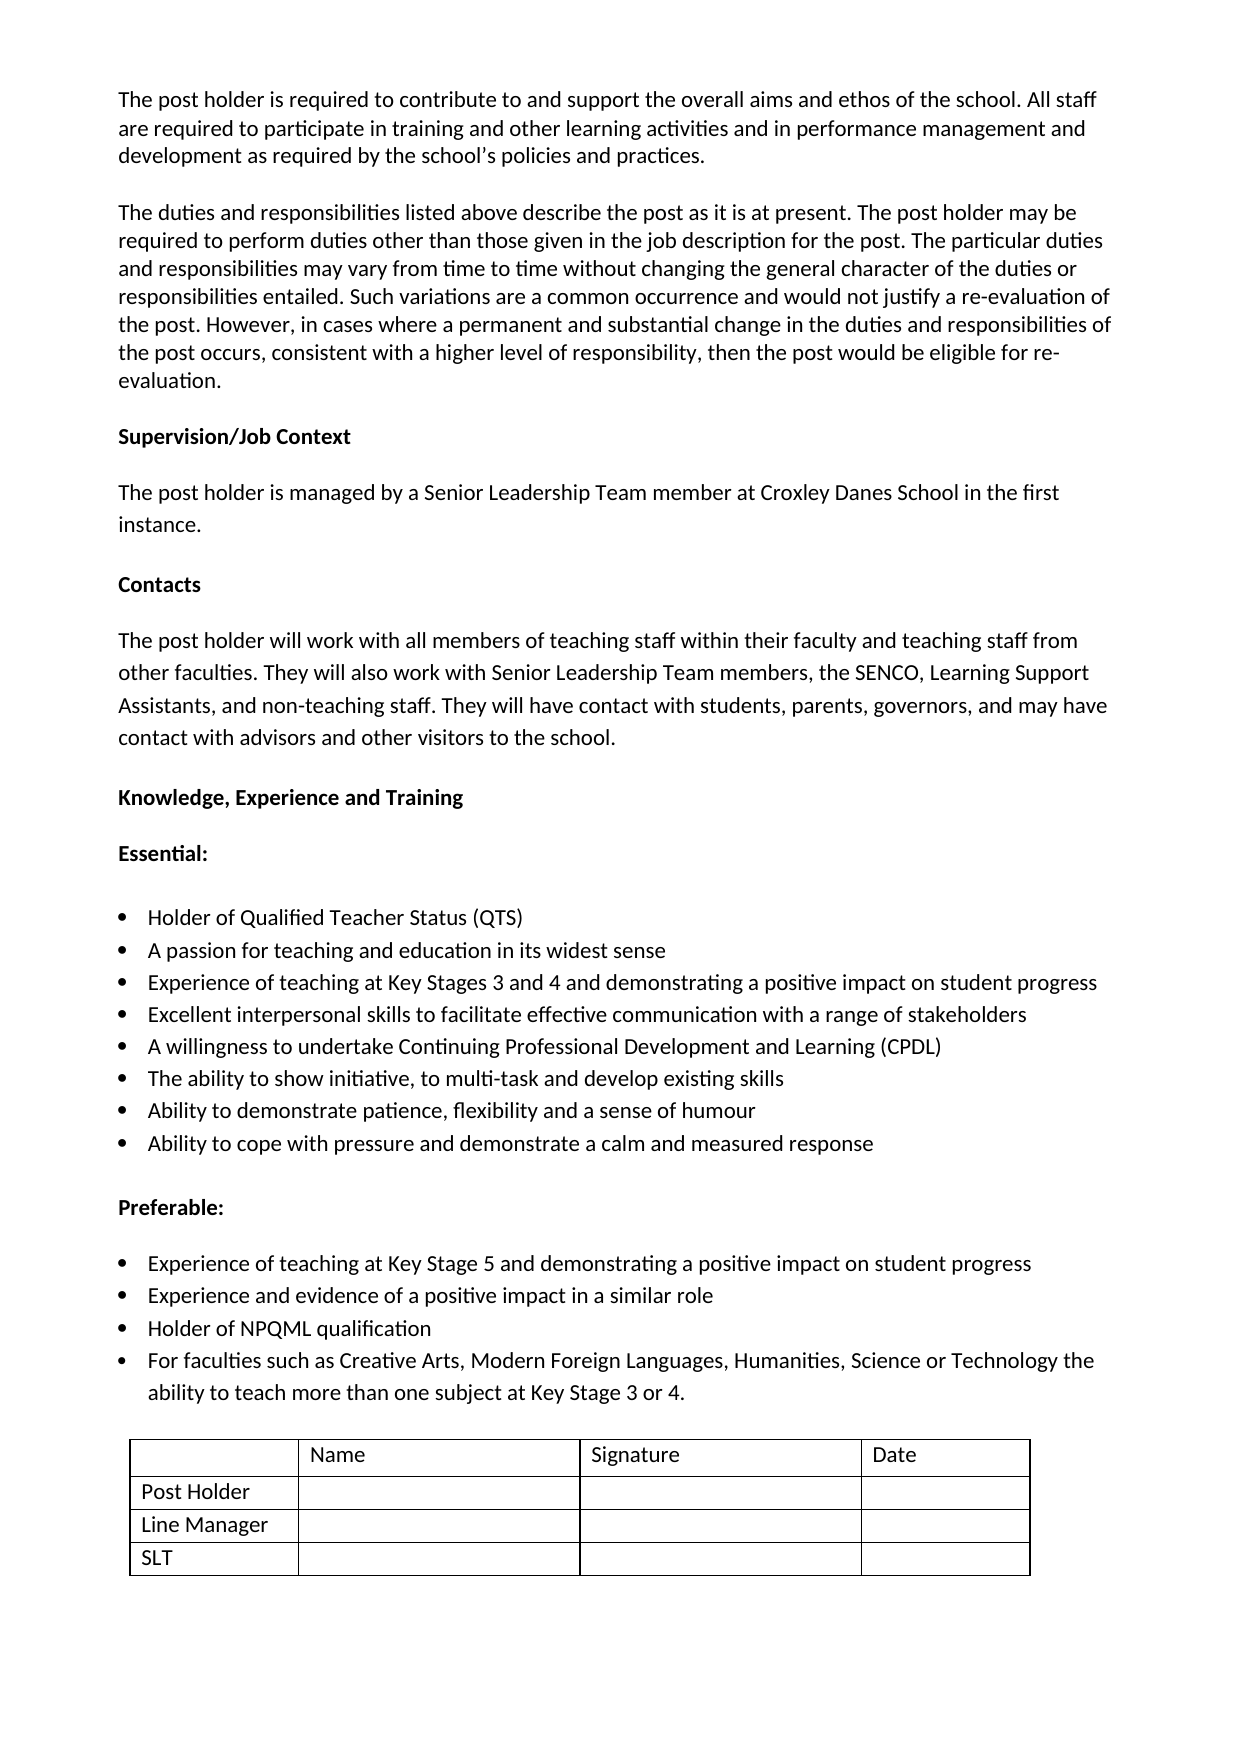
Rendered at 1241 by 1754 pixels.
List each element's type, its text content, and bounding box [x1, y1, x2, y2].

list A willingness to undertake Continuing Professional Development and Learning (CPDL) [118, 1032, 1122, 1060]
text Supervision/Job Context [118, 422, 1122, 450]
text The post holder will work with all members of teaching staff within their faculty and teaching staff from other faculties. They will also work with Senior Leadership Team members, the SENCO, Learning Support Assistants, and non-teaching staff. They will have contact with students, parents, governors, and may have contact with advisors and other visitors to the school. [118, 626, 1122, 751]
table_header Date [862, 1440, 1029, 1476]
table_cell Line Manager [131, 1510, 298, 1542]
table_header [131, 1440, 298, 1476]
list Holder of Qualified Teacher Status (QTS) [118, 903, 1122, 932]
table_cell [581, 1543, 861, 1575]
table_cell SLT [131, 1543, 298, 1575]
list Experience of teaching at Key Stages 3 and 4 and demonstrating a positive impact on student progress [118, 968, 1122, 996]
list The ability to show initiative, to multi-task and develop existing skills [118, 1064, 1122, 1092]
list A passion for teaching and education in its widest sense [118, 936, 1122, 964]
list Ability to demonstrate patience, flexibility and a sense of humour [118, 1097, 1122, 1125]
list Experience and evidence of a positive impact in a similar role [118, 1281, 1122, 1309]
table_header Name [299, 1440, 579, 1476]
list Holder of NPQML qualification [118, 1314, 1122, 1342]
table_cell [299, 1543, 579, 1575]
text The post holder is managed by a Senior Leadership Team member at Croxley Danes School in the first instance. [118, 478, 1122, 538]
table_cell Post Holder [131, 1477, 298, 1509]
table_cell [862, 1543, 1029, 1575]
list Experience of teaching at Key Stage 5 and demonstrating a positive impact on student progress [118, 1249, 1122, 1277]
text Contacts [118, 570, 1122, 598]
text The duties and responsibilities listed above describe the post as it is at present. The post holder may be required to perform duties other than those given in the job description for the post. The particular duties and responsibilities may vary from time to time without changing the general character of the duties or responsibilities entailed. Such variations are a common occurrence and would not justify a re-evaluation of the post. However, in cases where a permanent and substantial change in the duties and responsibilities of the post occurs, consistent with a higher level of responsibility, then the post would be eligible for re-evaluation. [118, 198, 1122, 394]
table_cell [299, 1510, 579, 1542]
list Ability to cope with pressure and demonstrate a calm and measured response [118, 1129, 1122, 1157]
table_header Signature [581, 1440, 861, 1476]
text Preferable: [118, 1193, 1122, 1221]
list For faculties such as Creative Arts, Modern Foreign Languages, Humanities, Science or Technology the ability to teach more than one subject at Key Stage 3 or 4. [118, 1346, 1122, 1406]
table_cell [299, 1477, 579, 1509]
table_cell [581, 1510, 861, 1542]
table_cell [581, 1477, 861, 1509]
text Essential: [118, 839, 1122, 867]
text Knowledge, Experience and Training [118, 783, 1122, 811]
table_cell [862, 1510, 1029, 1542]
table_cell [862, 1477, 1029, 1509]
text The post holder is required to contribute to and support the overall aims and ethos of the school. All staff are required to participate in training and other learning activities and in performance management and development as required by the school’s policies and practices. [118, 86, 1122, 170]
list Excellent interpersonal skills to facilitate effective communication with a range of stakeholders [118, 1000, 1122, 1028]
